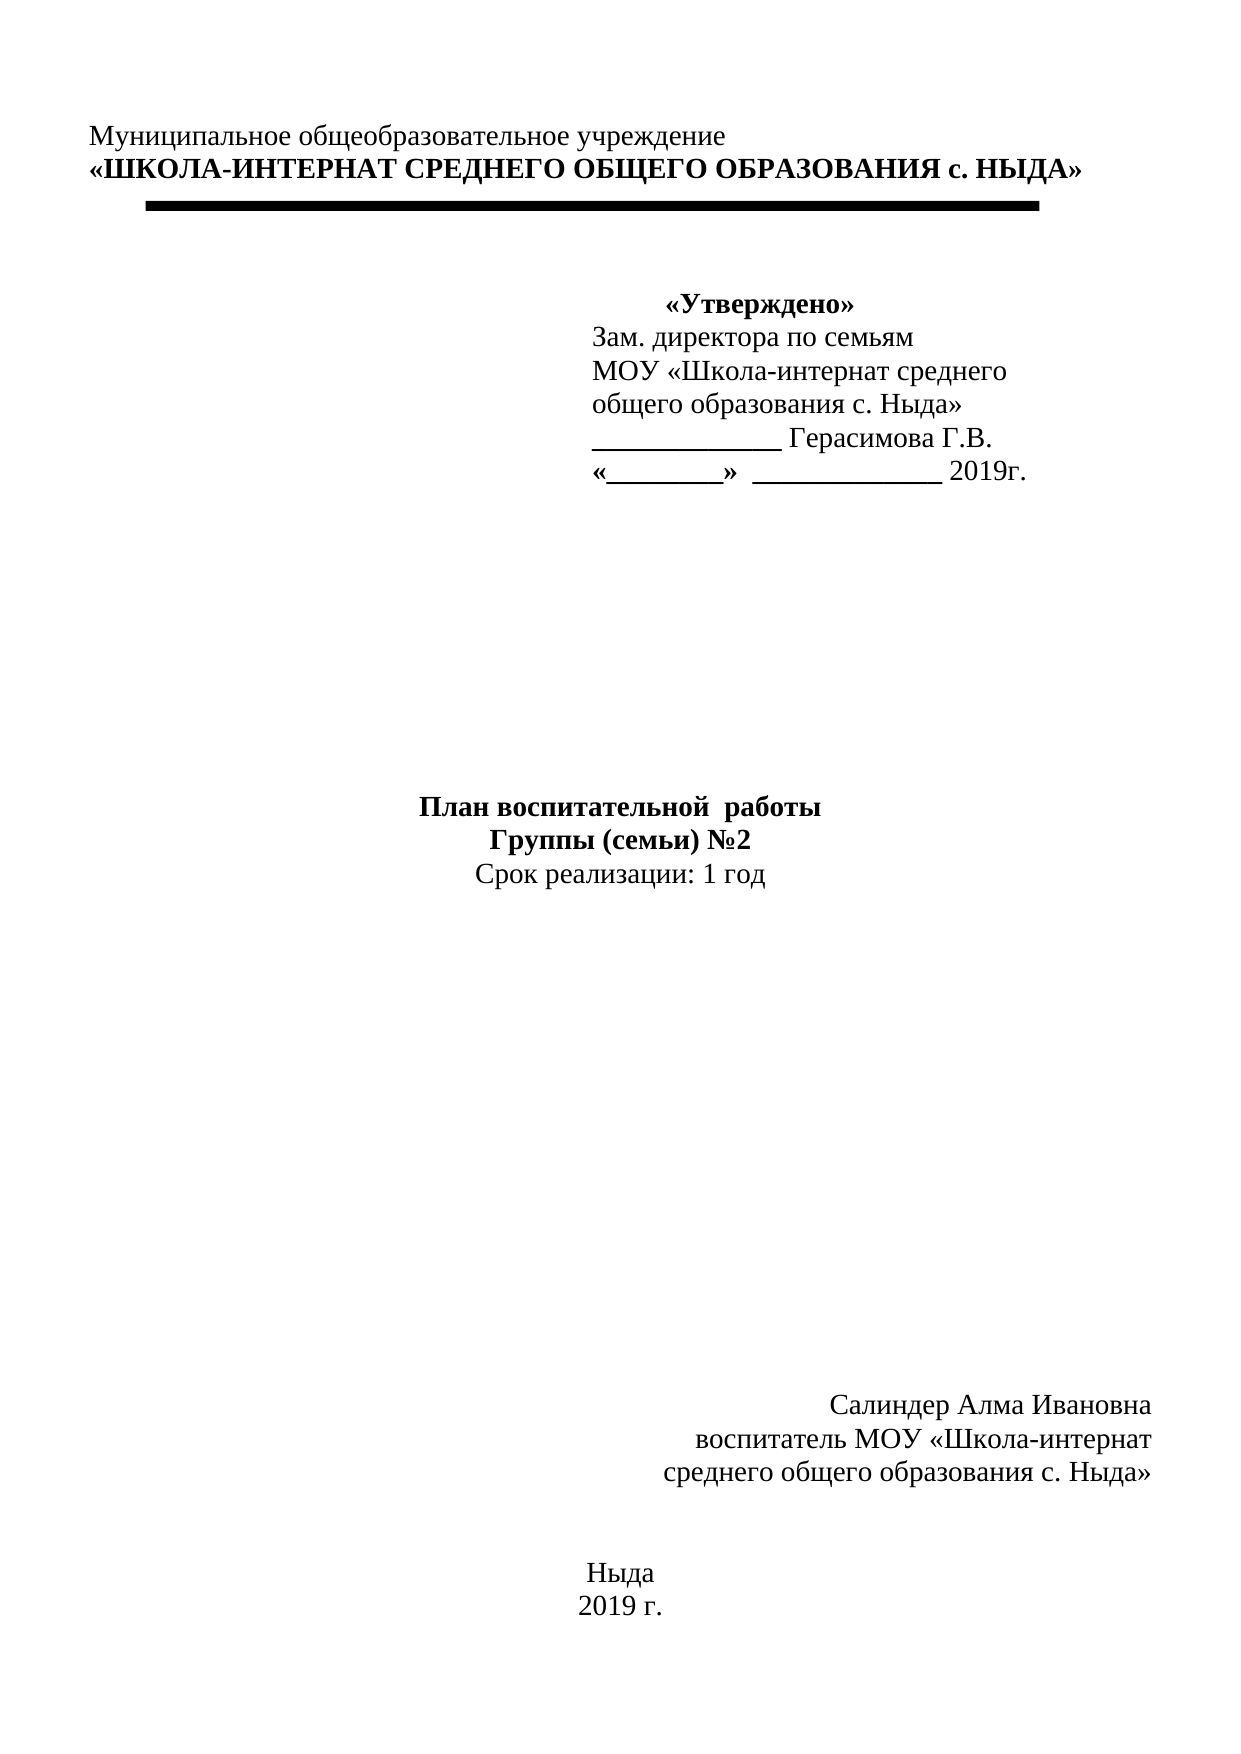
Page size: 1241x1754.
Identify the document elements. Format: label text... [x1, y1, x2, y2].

text «ШКОЛА-ИНТЕРНАТ СРЕДНЕГО ОБЩЕГО ОБРАЗОВАНИЯ с. НЫДА» [89, 152, 1152, 185]
text Муниципальное общеобразовательное учреждение [89, 118, 1152, 152]
text Салиндер Алма Ивановна [89, 1387, 1152, 1421]
text План воспитательной работы [89, 789, 1152, 822]
text среднего общего образования с. Ныда» [89, 1454, 1152, 1488]
text Зам. директора по семьям [89, 319, 1152, 353]
text 2019 г. [89, 1588, 1152, 1622]
text МОУ «Школа-интернат среднего [89, 353, 1152, 386]
text Ныда [89, 1555, 1152, 1588]
text Группы (семьи) №2 [89, 822, 1152, 856]
text _____________ Герасимова Г.В. [89, 420, 1152, 453]
text Срок реализации: 1 год [89, 856, 1152, 889]
text общего образования с. Ныда» [89, 386, 1152, 420]
text «________» _____________ 2019г. [89, 453, 1152, 487]
text «Утверждено» [89, 286, 1152, 319]
text воспитатель МОУ «Школа-интернат [89, 1421, 1152, 1454]
